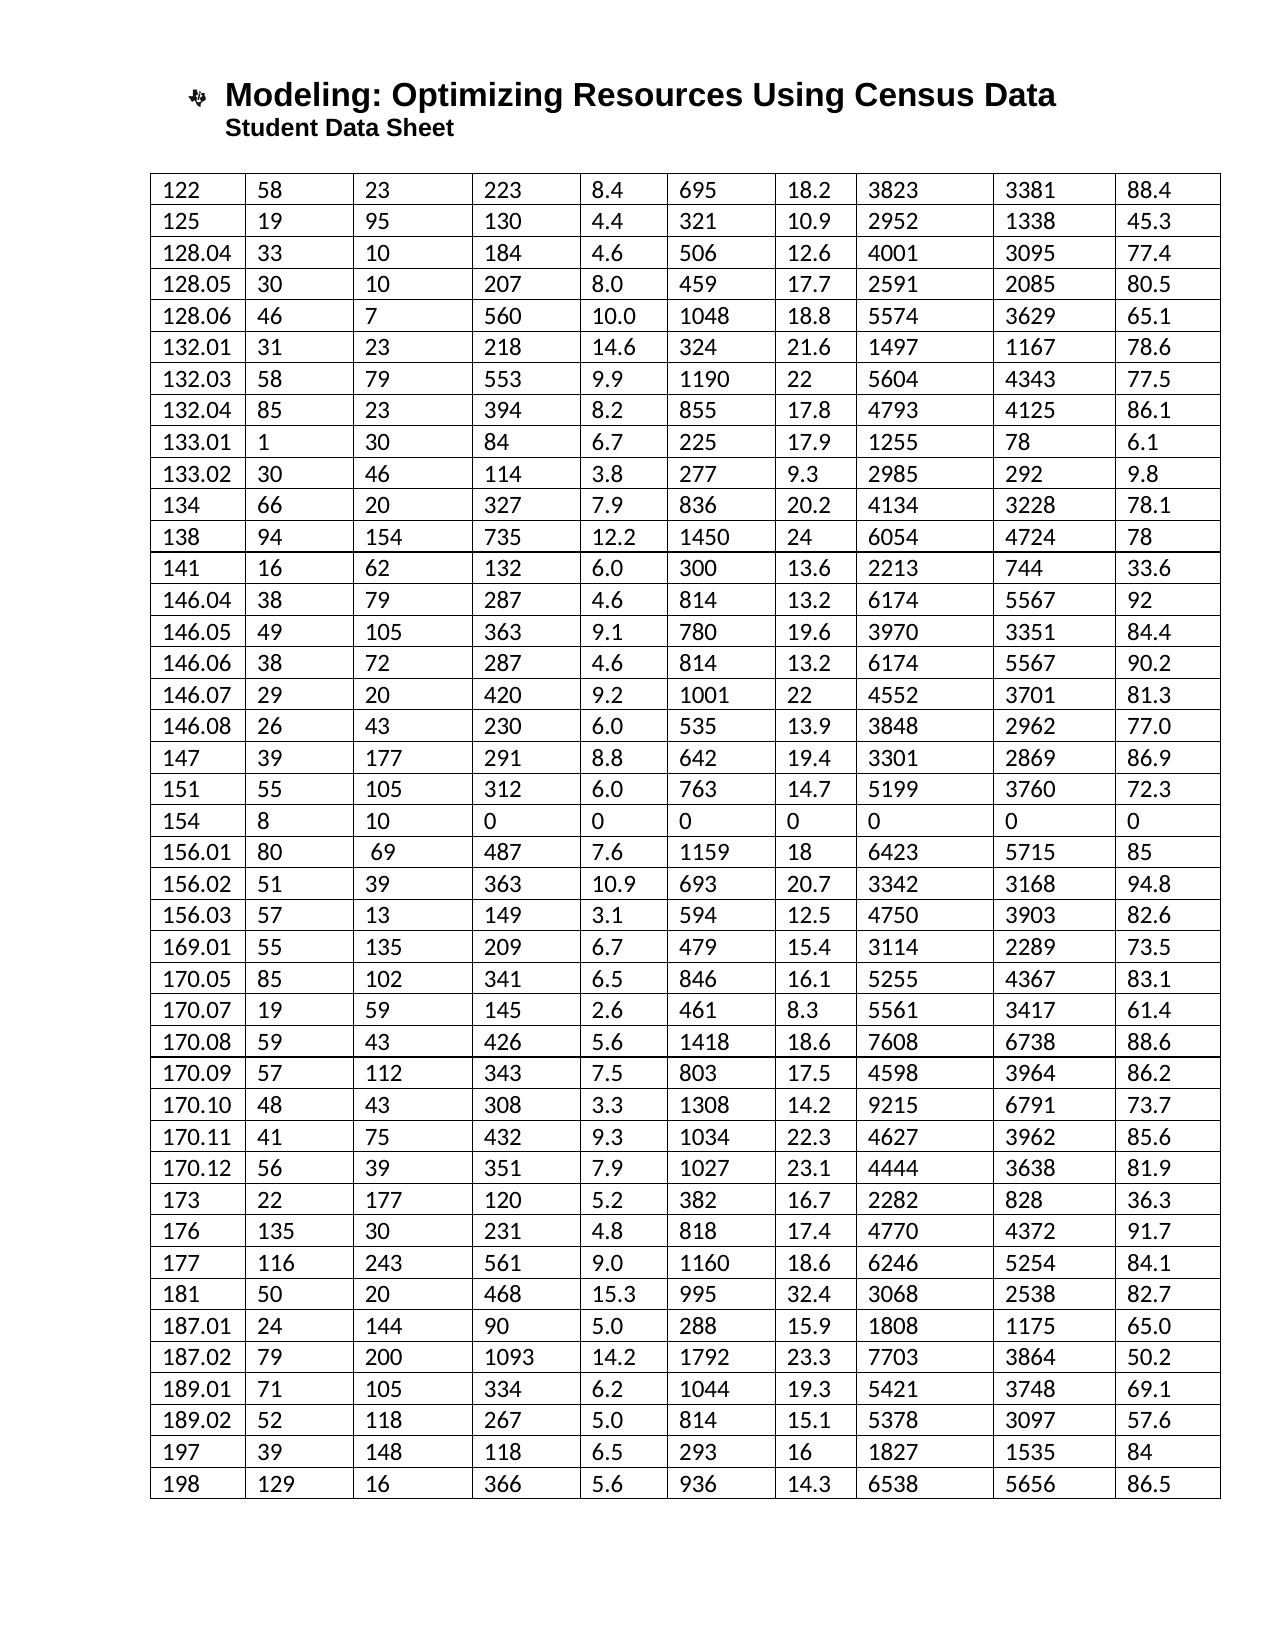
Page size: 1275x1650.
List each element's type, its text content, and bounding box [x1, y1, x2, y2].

table_cell 146.04 [151, 584, 245, 614]
table_cell 288 [668, 1310, 775, 1341]
table_cell 4367 [994, 963, 1115, 993]
table_cell 5.6 [581, 1468, 667, 1498]
table_cell 4750 [857, 900, 993, 930]
table_cell 43 [354, 1089, 472, 1119]
table_cell 39 [246, 1436, 353, 1467]
table_cell 86.5 [1116, 1468, 1220, 1498]
table_cell 6423 [857, 837, 993, 867]
table_cell 293 [668, 1436, 775, 1467]
table_cell 19.6 [776, 616, 856, 646]
table_cell 66 [246, 489, 353, 520]
table_cell 102 [354, 963, 472, 993]
table_cell 6.5 [581, 1436, 667, 1467]
table_cell 8.0 [581, 269, 667, 299]
table_cell 7.6 [581, 837, 667, 867]
table_cell 5421 [857, 1373, 993, 1404]
table_cell 78.6 [1116, 332, 1220, 362]
table_cell 7.9 [581, 489, 667, 520]
table_cell 1001 [668, 679, 775, 709]
table_cell 6.2 [581, 1373, 667, 1404]
table_cell 19 [246, 205, 353, 236]
table_cell 132.01 [151, 332, 245, 362]
table_cell 80 [246, 837, 353, 867]
table_cell 58 [246, 363, 353, 394]
table_cell 6174 [857, 647, 993, 678]
table_cell 94.8 [1116, 868, 1220, 899]
table_cell 828 [994, 1184, 1115, 1214]
table_cell 6.0 [581, 553, 667, 583]
table_cell 15.1 [776, 1405, 856, 1435]
table_cell 19.4 [776, 742, 856, 772]
table_cell 14.7 [776, 774, 856, 804]
table_cell 13.2 [776, 647, 856, 678]
table_cell 8.4 [581, 174, 667, 204]
table_cell 4793 [857, 395, 993, 425]
table_cell 10 [354, 805, 472, 836]
table_cell 287 [473, 647, 580, 678]
table_cell 20.7 [776, 868, 856, 899]
table_cell 5567 [994, 647, 1115, 678]
table_cell 20 [354, 679, 472, 709]
table_cell 73.7 [1116, 1089, 1220, 1119]
table_cell 61.4 [1116, 994, 1220, 1025]
table_cell 426 [473, 1026, 580, 1056]
table_cell 3342 [857, 868, 993, 899]
table_cell 3823 [857, 174, 993, 204]
table_cell 55 [246, 774, 353, 804]
table_cell 366 [473, 1468, 580, 1498]
table_cell 818 [668, 1215, 775, 1246]
table_cell 32.4 [776, 1279, 856, 1309]
table_cell 105 [354, 774, 472, 804]
table_cell 814 [668, 1405, 775, 1435]
table_cell 5574 [857, 300, 993, 331]
table_cell 2952 [857, 205, 993, 236]
table_cell 814 [668, 584, 775, 614]
table_cell 154 [354, 521, 472, 551]
table_cell 2289 [994, 931, 1115, 962]
table_cell 3095 [994, 237, 1115, 267]
table_cell 7.9 [581, 1152, 667, 1183]
table_cell 189.02 [151, 1405, 245, 1435]
table_cell 343 [473, 1058, 580, 1088]
table_cell 0 [776, 805, 856, 836]
table_cell 0 [581, 805, 667, 836]
table_cell 1497 [857, 332, 993, 362]
table_cell 156.03 [151, 900, 245, 930]
table_cell 22.3 [776, 1121, 856, 1151]
table_cell 3748 [994, 1373, 1115, 1404]
table_cell 461 [668, 994, 775, 1025]
table_cell 5255 [857, 963, 993, 993]
table_cell 17.8 [776, 395, 856, 425]
table_cell 1048 [668, 300, 775, 331]
table_cell 1792 [668, 1342, 775, 1372]
table_cell 218 [473, 332, 580, 362]
table_cell 144 [354, 1310, 472, 1341]
table_cell 16.7 [776, 1184, 856, 1214]
table_cell 86.9 [1116, 742, 1220, 772]
table_cell 145 [473, 994, 580, 1025]
table_cell 23 [354, 332, 472, 362]
table_cell 300 [668, 553, 775, 583]
table_cell 9.1 [581, 616, 667, 646]
table_cell 7.5 [581, 1058, 667, 1088]
table_cell 4372 [994, 1215, 1115, 1246]
table_cell 2085 [994, 269, 1115, 299]
table_cell 43 [354, 710, 472, 741]
table_cell 86.2 [1116, 1058, 1220, 1088]
table_cell 1167 [994, 332, 1115, 362]
table_cell 5604 [857, 363, 993, 394]
table_cell 9.3 [776, 458, 856, 488]
table_cell 2985 [857, 458, 993, 488]
table_cell 8.8 [581, 742, 667, 772]
table_cell 46 [246, 300, 353, 331]
table_cell 3228 [994, 489, 1115, 520]
table_cell 4134 [857, 489, 993, 520]
table_cell 30 [246, 269, 353, 299]
table_cell 855 [668, 395, 775, 425]
table_cell 170.11 [151, 1121, 245, 1151]
table_cell 69.1 [1116, 1373, 1220, 1404]
table_cell 363 [473, 868, 580, 899]
table_cell 187.02 [151, 1342, 245, 1372]
table_cell 15.4 [776, 931, 856, 962]
table_cell 4.6 [581, 647, 667, 678]
table_cell 7 [354, 300, 472, 331]
table_cell 19.3 [776, 1373, 856, 1404]
table_cell 223 [473, 174, 580, 204]
table_cell 51 [246, 868, 353, 899]
table_cell 693 [668, 868, 775, 899]
table_cell 4724 [994, 521, 1115, 551]
table_cell 5715 [994, 837, 1115, 867]
table_cell 13.9 [776, 710, 856, 741]
table_cell 170.05 [151, 963, 245, 993]
table_cell 49 [246, 616, 353, 646]
table_cell 5254 [994, 1247, 1115, 1277]
table_cell 33 [246, 237, 353, 267]
table_cell 20 [354, 1279, 472, 1309]
table_cell 1418 [668, 1026, 775, 1056]
table_cell 3.8 [581, 458, 667, 488]
table_cell 4627 [857, 1121, 993, 1151]
table_cell 6.7 [581, 931, 667, 962]
table_cell 1027 [668, 1152, 775, 1183]
table_cell 6246 [857, 1247, 993, 1277]
table_cell 13.6 [776, 553, 856, 583]
table_cell 3638 [994, 1152, 1115, 1183]
table_cell 30 [354, 1215, 472, 1246]
table_cell 1160 [668, 1247, 775, 1277]
table_cell 79 [354, 584, 472, 614]
table_cell 13.2 [776, 584, 856, 614]
table_cell 735 [473, 521, 580, 551]
table_cell 4444 [857, 1152, 993, 1183]
table_cell 3964 [994, 1058, 1115, 1088]
table_cell 154 [151, 805, 245, 836]
table_cell 5.2 [581, 1184, 667, 1214]
table_cell 363 [473, 616, 580, 646]
table_cell 65.0 [1116, 1310, 1220, 1341]
table_cell 39 [246, 742, 353, 772]
table_cell 78.1 [1116, 489, 1220, 520]
table_cell 82.7 [1116, 1279, 1220, 1309]
table_cell 12.5 [776, 900, 856, 930]
table_cell 170.09 [151, 1058, 245, 1088]
table_cell 4.8 [581, 1215, 667, 1246]
table_cell 116 [246, 1247, 353, 1277]
table_cell 88.6 [1116, 1026, 1220, 1056]
table_cell 177 [354, 742, 472, 772]
table_cell 17.9 [776, 426, 856, 457]
table_cell 170.07 [151, 994, 245, 1025]
table_cell 814 [668, 647, 775, 678]
table_cell 10.9 [581, 868, 667, 899]
table_cell 3848 [857, 710, 993, 741]
table_cell 5.0 [581, 1405, 667, 1435]
table_cell 18.2 [776, 174, 856, 204]
table_cell 3864 [994, 1342, 1115, 1372]
table_cell 382 [668, 1184, 775, 1214]
table_cell 156.02 [151, 868, 245, 899]
table_cell 3097 [994, 1405, 1115, 1435]
table_cell 9.0 [581, 1247, 667, 1277]
table_cell 36.3 [1116, 1184, 1220, 1214]
table_cell 23.3 [776, 1342, 856, 1372]
table_cell 120 [473, 1184, 580, 1214]
table_cell 594 [668, 900, 775, 930]
table_cell 176 [151, 1215, 245, 1246]
table_cell 200 [354, 1342, 472, 1372]
table_cell 1 [246, 426, 353, 457]
table_cell 277 [668, 458, 775, 488]
table_cell 21.6 [776, 332, 856, 362]
table_cell 77.4 [1116, 237, 1220, 267]
table_cell 95 [354, 205, 472, 236]
table_cell 535 [668, 710, 775, 741]
table_cell 803 [668, 1058, 775, 1088]
table_cell 146.05 [151, 616, 245, 646]
table_cell 2213 [857, 553, 993, 583]
table_cell 5.0 [581, 1310, 667, 1341]
table_cell 0 [668, 805, 775, 836]
table_cell 85 [246, 963, 353, 993]
table_cell 132.04 [151, 395, 245, 425]
table_cell 84 [1116, 1436, 1220, 1467]
table_cell 4125 [994, 395, 1115, 425]
table_cell 43 [354, 1026, 472, 1056]
table_cell 267 [473, 1405, 580, 1435]
table_cell 9.9 [581, 363, 667, 394]
table_cell 6174 [857, 584, 993, 614]
table_cell 287 [473, 584, 580, 614]
table_cell 9.8 [1116, 458, 1220, 488]
table_cell 10 [354, 269, 472, 299]
table_cell 170.10 [151, 1089, 245, 1119]
table_cell 187.01 [151, 1310, 245, 1341]
table_cell 7608 [857, 1026, 993, 1056]
table_cell 129 [246, 1468, 353, 1498]
table_cell 3417 [994, 994, 1115, 1025]
table_cell 56 [246, 1152, 353, 1183]
table_cell 459 [668, 269, 775, 299]
table_cell 8.2 [581, 395, 667, 425]
table_cell 189.01 [151, 1373, 245, 1404]
table_cell 308 [473, 1089, 580, 1119]
table_cell 5656 [994, 1468, 1115, 1498]
table_cell 14.3 [776, 1468, 856, 1498]
table_cell 90.2 [1116, 647, 1220, 678]
table_cell 184 [473, 237, 580, 267]
table_cell 128.04 [151, 237, 245, 267]
table_cell 394 [473, 395, 580, 425]
table_cell 8 [246, 805, 353, 836]
table_cell 561 [473, 1247, 580, 1277]
table_cell 291 [473, 742, 580, 772]
table_cell 642 [668, 742, 775, 772]
table_cell 9215 [857, 1089, 993, 1119]
table_cell 936 [668, 1468, 775, 1498]
table_cell 38 [246, 584, 353, 614]
table_cell 6538 [857, 1468, 993, 1498]
table_cell 138 [151, 521, 245, 551]
table_cell 148 [354, 1436, 472, 1467]
table_cell 5.6 [581, 1026, 667, 1056]
table_cell 5567 [994, 584, 1115, 614]
table_cell 995 [668, 1279, 775, 1309]
table_cell 836 [668, 489, 775, 520]
table_cell 132.03 [151, 363, 245, 394]
table_cell 5561 [857, 994, 993, 1025]
table_cell 10.0 [581, 300, 667, 331]
table_cell 105 [354, 616, 472, 646]
table_cell 19 [246, 994, 353, 1025]
table_cell 170.08 [151, 1026, 245, 1056]
table_cell 52 [246, 1405, 353, 1435]
table_cell 146.08 [151, 710, 245, 741]
table_cell 181 [151, 1279, 245, 1309]
table_cell 12.2 [581, 521, 667, 551]
table_cell 94 [246, 521, 353, 551]
table_cell 2.6 [581, 994, 667, 1025]
table_cell 133.01 [151, 426, 245, 457]
table_cell 231 [473, 1215, 580, 1246]
table_cell 24 [776, 521, 856, 551]
table_cell 81.9 [1116, 1152, 1220, 1183]
table_cell 50 [246, 1279, 353, 1309]
table_cell 18 [776, 837, 856, 867]
table_cell 17.4 [776, 1215, 856, 1246]
table_cell 6.1 [1116, 426, 1220, 457]
table_cell 15.3 [581, 1279, 667, 1309]
table_cell 59 [246, 1026, 353, 1056]
table_cell 432 [473, 1121, 580, 1151]
table_cell 9.3 [581, 1121, 667, 1151]
table_cell 3962 [994, 1121, 1115, 1151]
table_cell 0 [473, 805, 580, 836]
table_cell 1034 [668, 1121, 775, 1151]
table_cell 84 [473, 426, 580, 457]
table_cell 22 [246, 1184, 353, 1214]
table_cell 1159 [668, 837, 775, 867]
table_cell 1308 [668, 1089, 775, 1119]
table_cell 1338 [994, 205, 1115, 236]
table_cell 31 [246, 332, 353, 362]
table_cell 14.6 [581, 332, 667, 362]
table_cell 197 [151, 1436, 245, 1467]
table_cell 18.6 [776, 1026, 856, 1056]
table_cell 23.1 [776, 1152, 856, 1183]
table_cell 75 [354, 1121, 472, 1151]
table_cell 62 [354, 553, 472, 583]
table_cell 57 [246, 900, 353, 930]
table_cell 84.1 [1116, 1247, 1220, 1277]
table_cell 744 [994, 553, 1115, 583]
table_cell 2591 [857, 269, 993, 299]
table_cell 85 [246, 395, 353, 425]
table_cell 14.2 [581, 1342, 667, 1372]
table_cell 81.3 [1116, 679, 1220, 709]
table_cell 134 [151, 489, 245, 520]
table_cell 207 [473, 269, 580, 299]
table_cell 695 [668, 174, 775, 204]
table_cell 5199 [857, 774, 993, 804]
table_cell 45.3 [1116, 205, 1220, 236]
table_cell 86.1 [1116, 395, 1220, 425]
table_cell 0 [1116, 805, 1220, 836]
table_cell 72 [354, 647, 472, 678]
table_cell 1808 [857, 1310, 993, 1341]
table_cell 7703 [857, 1342, 993, 1372]
table_cell 80.5 [1116, 269, 1220, 299]
table_cell 6.0 [581, 774, 667, 804]
table_cell 88.4 [1116, 174, 1220, 204]
table_cell 243 [354, 1247, 472, 1277]
table_cell 3903 [994, 900, 1115, 930]
table_cell 92 [1116, 584, 1220, 614]
table_cell 16 [354, 1468, 472, 1498]
table_cell 506 [668, 237, 775, 267]
table_cell 132 [473, 553, 580, 583]
table_cell 1190 [668, 363, 775, 394]
table_cell 112 [354, 1058, 472, 1088]
table_cell 479 [668, 931, 775, 962]
table_cell 128.06 [151, 300, 245, 331]
table_cell 2538 [994, 1279, 1115, 1309]
table_cell 85 [1116, 837, 1220, 867]
table_cell 29 [246, 679, 353, 709]
table_cell 156.01 [151, 837, 245, 867]
table_cell 1255 [857, 426, 993, 457]
table_cell 780 [668, 616, 775, 646]
table_cell 17.5 [776, 1058, 856, 1088]
table_cell 12.6 [776, 237, 856, 267]
table_cell 78 [994, 426, 1115, 457]
table_cell 146.07 [151, 679, 245, 709]
table_cell 72.3 [1116, 774, 1220, 804]
table_cell 170.12 [151, 1152, 245, 1183]
table_cell 10 [354, 237, 472, 267]
table_cell 846 [668, 963, 775, 993]
table_cell 73.5 [1116, 931, 1220, 962]
table_cell 6.7 [581, 426, 667, 457]
table_cell 55 [246, 931, 353, 962]
table_cell 334 [473, 1373, 580, 1404]
table_cell 2962 [994, 710, 1115, 741]
table_cell 77.5 [1116, 363, 1220, 394]
table_cell 146.06 [151, 647, 245, 678]
table_cell 1450 [668, 521, 775, 551]
table_cell 39 [354, 868, 472, 899]
table_cell 26 [246, 710, 353, 741]
table_cell 65.1 [1116, 300, 1220, 331]
table_cell 114 [473, 458, 580, 488]
table_cell 20.2 [776, 489, 856, 520]
table_cell 3.1 [581, 900, 667, 930]
table_cell 78 [1116, 521, 1220, 551]
table_cell 85.6 [1116, 1121, 1220, 1151]
table_cell 6791 [994, 1089, 1115, 1119]
table_cell 39 [354, 1152, 472, 1183]
table_cell 173 [151, 1184, 245, 1214]
table_cell 5378 [857, 1405, 993, 1435]
table_cell 8.3 [776, 994, 856, 1025]
table_cell 22 [776, 679, 856, 709]
table_cell 41 [246, 1121, 353, 1151]
table_cell 553 [473, 363, 580, 394]
table_cell 312 [473, 774, 580, 804]
table_cell 118 [473, 1436, 580, 1467]
table_cell 82.6 [1116, 900, 1220, 930]
table_cell 79 [354, 363, 472, 394]
table_cell 83.1 [1116, 963, 1220, 993]
table_cell 59 [354, 994, 472, 1025]
table_cell 135 [354, 931, 472, 962]
table_cell 468 [473, 1279, 580, 1309]
table_cell 763 [668, 774, 775, 804]
table_cell 23 [354, 395, 472, 425]
picture [188, 89, 206, 107]
table_cell 105 [354, 1373, 472, 1404]
table_cell 91.7 [1116, 1215, 1220, 1246]
table_cell 351 [473, 1152, 580, 1183]
table_cell 24 [246, 1310, 353, 1341]
table_cell 4770 [857, 1215, 993, 1246]
table_cell 209 [473, 931, 580, 962]
table_cell 69 [354, 837, 472, 867]
table_cell 16 [776, 1436, 856, 1467]
table_cell 2282 [857, 1184, 993, 1214]
table_cell 147 [151, 742, 245, 772]
table_cell 420 [473, 679, 580, 709]
table_cell 16.1 [776, 963, 856, 993]
table_cell 3168 [994, 868, 1115, 899]
table_cell 560 [473, 300, 580, 331]
table_cell 30 [354, 426, 472, 457]
table_cell 6.5 [581, 963, 667, 993]
table_cell 3760 [994, 774, 1115, 804]
table_cell 133.02 [151, 458, 245, 488]
table_cell 48 [246, 1089, 353, 1119]
table_cell 71 [246, 1373, 353, 1404]
table_cell 23 [354, 174, 472, 204]
table_cell 225 [668, 426, 775, 457]
table_cell 3351 [994, 616, 1115, 646]
table_cell 169.01 [151, 931, 245, 962]
table_cell 487 [473, 837, 580, 867]
table_cell 6738 [994, 1026, 1115, 1056]
table_cell 16 [246, 553, 353, 583]
table_cell 149 [473, 900, 580, 930]
table_cell 38 [246, 647, 353, 678]
table_cell 14.2 [776, 1089, 856, 1119]
table_cell 4552 [857, 679, 993, 709]
table_cell 4001 [857, 237, 993, 267]
table_cell 2869 [994, 742, 1115, 772]
table_cell 4.6 [581, 584, 667, 614]
table_cell 135 [246, 1215, 353, 1246]
table_cell 3.3 [581, 1089, 667, 1119]
table_cell 4598 [857, 1058, 993, 1088]
table_cell 177 [151, 1247, 245, 1277]
table_cell 128.05 [151, 269, 245, 299]
table_cell 3068 [857, 1279, 993, 1309]
table_cell 57.6 [1116, 1405, 1220, 1435]
table_cell 6.0 [581, 710, 667, 741]
table_cell 6054 [857, 521, 993, 551]
table_cell 3701 [994, 679, 1115, 709]
table_cell 79 [246, 1342, 353, 1372]
table_cell 4.6 [581, 237, 667, 267]
table_cell 4.4 [581, 205, 667, 236]
table_cell 33.6 [1116, 553, 1220, 583]
table_cell 324 [668, 332, 775, 362]
table_cell 198 [151, 1468, 245, 1498]
table_cell 18.6 [776, 1247, 856, 1277]
table_cell 3381 [994, 174, 1115, 204]
table_cell 327 [473, 489, 580, 520]
table_cell 10.9 [776, 205, 856, 236]
table_cell 77.0 [1116, 710, 1220, 741]
table_cell 177 [354, 1184, 472, 1214]
table_cell 30 [246, 458, 353, 488]
table_cell 18.8 [776, 300, 856, 331]
table_cell 17.7 [776, 269, 856, 299]
table_cell 1093 [473, 1342, 580, 1372]
table_cell 3114 [857, 931, 993, 962]
table_cell 3301 [857, 742, 993, 772]
table_cell 3629 [994, 300, 1115, 331]
table_cell 9.2 [581, 679, 667, 709]
table_cell 1175 [994, 1310, 1115, 1341]
table_cell 321 [668, 205, 775, 236]
table_cell 20 [354, 489, 472, 520]
table_cell 151 [151, 774, 245, 804]
table_cell 230 [473, 710, 580, 741]
table_cell 118 [354, 1405, 472, 1435]
table_cell 90 [473, 1310, 580, 1341]
table_cell 1044 [668, 1373, 775, 1404]
table_cell 57 [246, 1058, 353, 1088]
table_cell 125 [151, 205, 245, 236]
table_cell 1535 [994, 1436, 1115, 1467]
table_cell 3970 [857, 616, 993, 646]
table_cell 341 [473, 963, 580, 993]
table_cell 0 [994, 805, 1115, 836]
table_cell 0 [857, 805, 993, 836]
table_cell 58 [246, 174, 353, 204]
table_cell 292 [994, 458, 1115, 488]
table_cell 50.2 [1116, 1342, 1220, 1372]
table_cell 141 [151, 553, 245, 583]
table_cell 122 [151, 174, 245, 204]
table_cell 13 [354, 900, 472, 930]
table_cell 1827 [857, 1436, 993, 1467]
table_cell 130 [473, 205, 580, 236]
table_cell 84.4 [1116, 616, 1220, 646]
table_cell 46 [354, 458, 472, 488]
table_cell 4343 [994, 363, 1115, 394]
table_cell 22 [776, 363, 856, 394]
table_cell 15.9 [776, 1310, 856, 1341]
